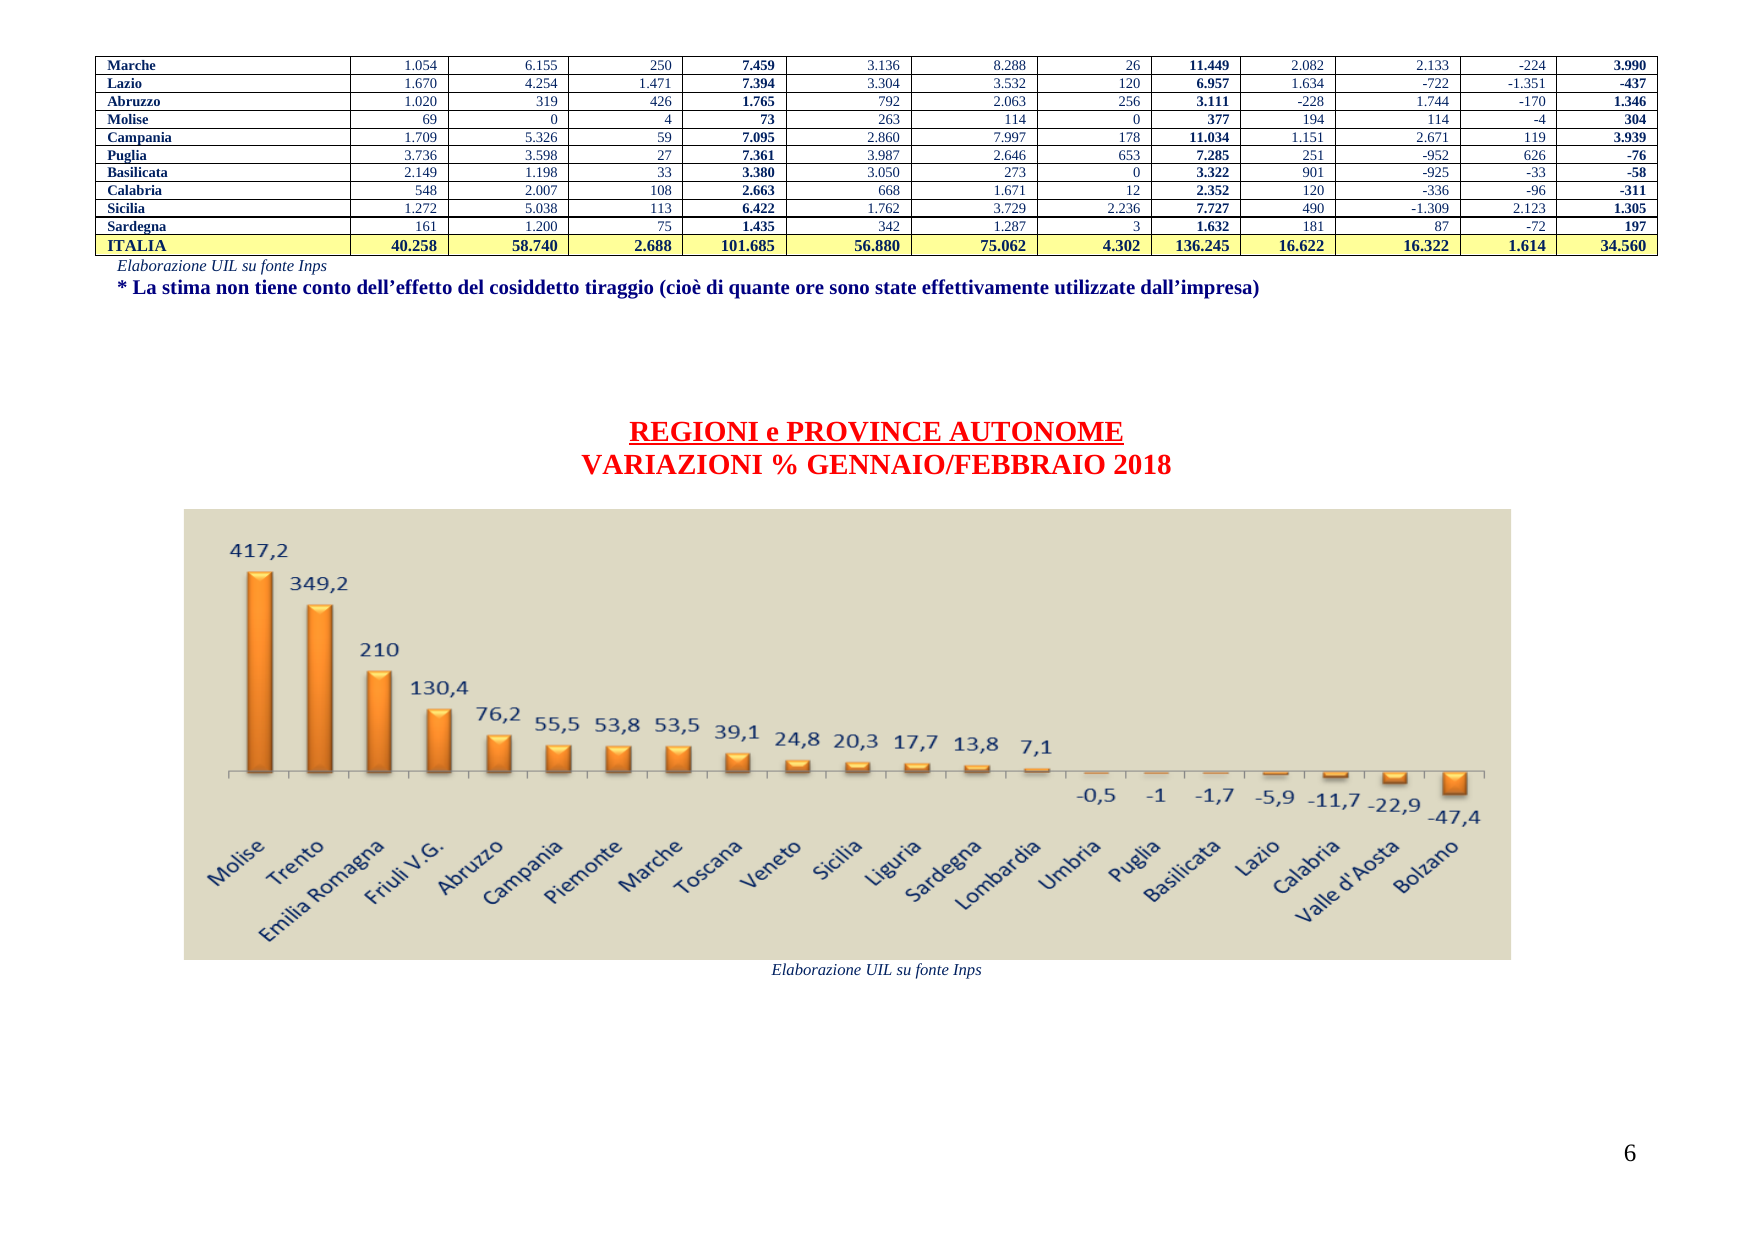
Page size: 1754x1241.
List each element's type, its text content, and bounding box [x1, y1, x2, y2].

table_cell -952 [1336, 146, 1460, 163]
table_cell 73 [683, 111, 786, 127]
table_cell 87 [1336, 218, 1460, 234]
table_cell 56.880 [787, 235, 911, 254]
table_cell 1.305 [1557, 200, 1657, 216]
table_cell 26 [1038, 57, 1151, 74]
table_cell 0 [1038, 111, 1151, 127]
table_cell 16.622 [1241, 235, 1335, 254]
table_cell 7.459 [683, 57, 786, 74]
table_cell Sicilia [96, 200, 350, 216]
table_cell Puglia [96, 146, 350, 163]
table_cell 319 [449, 93, 568, 109]
table_cell 1.198 [449, 164, 568, 181]
table_cell 2.236 [1038, 200, 1151, 216]
table_cell 490 [1241, 200, 1335, 216]
table_cell 194 [1241, 111, 1335, 127]
table_cell -4 [1461, 111, 1556, 127]
table_cell 256 [1038, 93, 1151, 109]
text Elaborazione UIL su fonte Inps [117, 256, 1636, 275]
table_cell 251 [1241, 146, 1335, 163]
table_cell 2.352 [1152, 182, 1240, 199]
table_cell 901 [1241, 164, 1335, 181]
table_cell Campania [96, 129, 350, 145]
table_cell 3.380 [683, 164, 786, 181]
table_cell 263 [787, 111, 911, 127]
table_cell 3 [1038, 218, 1151, 234]
table_cell 3.987 [787, 146, 911, 163]
table_cell 1.272 [351, 200, 448, 216]
table_cell 5.326 [449, 129, 568, 145]
table_cell -72 [1461, 218, 1556, 234]
table_cell 3.990 [1557, 57, 1657, 74]
table_cell -437 [1557, 75, 1657, 92]
table_cell 250 [569, 57, 682, 74]
table_cell 6.155 [449, 57, 568, 74]
table_cell -722 [1336, 75, 1460, 92]
table_cell 1.020 [351, 93, 448, 109]
table_cell ITALIA [96, 235, 350, 254]
table_cell 12 [1038, 182, 1151, 199]
table_cell 3.598 [449, 146, 568, 163]
table_cell 304 [1557, 111, 1657, 127]
table_cell 1.670 [351, 75, 448, 92]
table_cell 114 [1336, 111, 1460, 127]
table_cell 101.685 [683, 235, 786, 254]
table_cell 16.322 [1336, 235, 1460, 254]
table_cell 7.727 [1152, 200, 1240, 216]
table_cell 0 [1038, 164, 1151, 181]
table_cell 4.302 [1038, 235, 1151, 254]
table_cell 3.304 [787, 75, 911, 92]
text REGIONI e PROVINCE AUTONOME [117, 414, 1636, 447]
table_cell 58.740 [449, 235, 568, 254]
table_cell -170 [1461, 93, 1556, 109]
table_cell 3.322 [1152, 164, 1240, 181]
table_cell Sardegna [96, 218, 350, 234]
table_cell 6.422 [683, 200, 786, 216]
table_cell -228 [1241, 93, 1335, 109]
table_cell Molise [96, 111, 350, 127]
text VARIAZIONI % GENNAIO/FEBBRAIO 2018 [117, 447, 1636, 481]
table_cell 1.435 [683, 218, 786, 234]
table_cell 3.939 [1557, 129, 1657, 145]
table_cell 3.050 [787, 164, 911, 181]
table_cell 1.744 [1336, 93, 1460, 109]
table_cell 2.063 [912, 93, 1037, 109]
table_cell 11.449 [1152, 57, 1240, 74]
table_cell 40.258 [351, 235, 448, 254]
table_cell -96 [1461, 182, 1556, 199]
table_cell -336 [1336, 182, 1460, 199]
table_cell 1.671 [912, 182, 1037, 199]
table_cell 4 [569, 111, 682, 127]
table_cell -1.309 [1336, 200, 1460, 216]
table_cell 119 [1461, 129, 1556, 145]
table_cell 377 [1152, 111, 1240, 127]
text Elaborazione UIL su fonte Inps [117, 960, 1636, 979]
table_cell 6.957 [1152, 75, 1240, 92]
table_cell 1.200 [449, 218, 568, 234]
table_cell 11.034 [1152, 129, 1240, 145]
table_cell 113 [569, 200, 682, 216]
table_cell 197 [1557, 218, 1657, 234]
table_cell Abruzzo [96, 93, 350, 109]
table_cell 114 [912, 111, 1037, 127]
table_cell 2.646 [912, 146, 1037, 163]
table_cell 426 [569, 93, 682, 109]
table_cell 27 [569, 146, 682, 163]
table_cell Lazio [96, 75, 350, 92]
table_cell 2.671 [1336, 129, 1460, 145]
table_cell 7.394 [683, 75, 786, 92]
table_cell 2.123 [1461, 200, 1556, 216]
table_cell 1.346 [1557, 93, 1657, 109]
table_cell 1.762 [787, 200, 911, 216]
table_cell 1.287 [912, 218, 1037, 234]
table_cell 1.471 [569, 75, 682, 92]
table_cell 2.149 [351, 164, 448, 181]
table_cell 75 [569, 218, 682, 234]
table_cell 181 [1241, 218, 1335, 234]
table_cell 668 [787, 182, 911, 199]
table_cell 792 [787, 93, 911, 109]
table_cell 1.634 [1241, 75, 1335, 92]
table_cell -58 [1557, 164, 1657, 181]
table_cell -33 [1461, 164, 1556, 181]
table_cell 34.560 [1557, 235, 1657, 254]
table_cell 5.038 [449, 200, 568, 216]
table_cell 75.062 [912, 235, 1037, 254]
table_cell 3.136 [787, 57, 911, 74]
table_cell 3.532 [912, 75, 1037, 92]
table_cell 136.245 [1152, 235, 1240, 254]
table_cell 2.007 [449, 182, 568, 199]
table_cell Calabria [96, 182, 350, 199]
table_cell 1.054 [351, 57, 448, 74]
table_cell 178 [1038, 129, 1151, 145]
table_cell 7.997 [912, 129, 1037, 145]
table_cell 1.151 [1241, 129, 1335, 145]
table_cell Basilicata [96, 164, 350, 181]
table_cell 548 [351, 182, 448, 199]
table_cell 7.361 [683, 146, 786, 163]
table_cell 161 [351, 218, 448, 234]
table_cell 3.111 [1152, 93, 1240, 109]
table_cell 0 [449, 111, 568, 127]
table_cell 1.614 [1461, 235, 1556, 254]
picture [183, 509, 1512, 960]
table_cell 1.709 [351, 129, 448, 145]
table_cell 3.729 [912, 200, 1037, 216]
table_cell 2.688 [569, 235, 682, 254]
table_cell 120 [1241, 182, 1335, 199]
table_cell 1.765 [683, 93, 786, 109]
table_cell 2.133 [1336, 57, 1460, 74]
table_cell 2.663 [683, 182, 786, 199]
table_cell 4.254 [449, 75, 568, 92]
table_cell 7.095 [683, 129, 786, 145]
table_cell -311 [1557, 182, 1657, 199]
table_cell 653 [1038, 146, 1151, 163]
table_cell 33 [569, 164, 682, 181]
table_cell 120 [1038, 75, 1151, 92]
table_cell 59 [569, 129, 682, 145]
table_cell 1.632 [1152, 218, 1240, 234]
table_cell 7.285 [1152, 146, 1240, 163]
table_cell -1.351 [1461, 75, 1556, 92]
text * La stima non tiene conto dell’effetto del cosiddetto tiraggio (cioè di quante ore sono state effettivamente utilizzate dall’impresa) [117, 275, 1636, 299]
table_cell 342 [787, 218, 911, 234]
table_cell 2.860 [787, 129, 911, 145]
table_cell 3.736 [351, 146, 448, 163]
table_cell 273 [912, 164, 1037, 181]
table_cell 2.082 [1241, 57, 1335, 74]
table_cell -224 [1461, 57, 1556, 74]
table_cell -76 [1557, 146, 1657, 163]
table_cell 626 [1461, 146, 1556, 163]
table_cell 8.288 [912, 57, 1037, 74]
table_cell Marche [96, 57, 350, 74]
table_cell 108 [569, 182, 682, 199]
table_cell -925 [1336, 164, 1460, 181]
table_cell 69 [351, 111, 448, 127]
